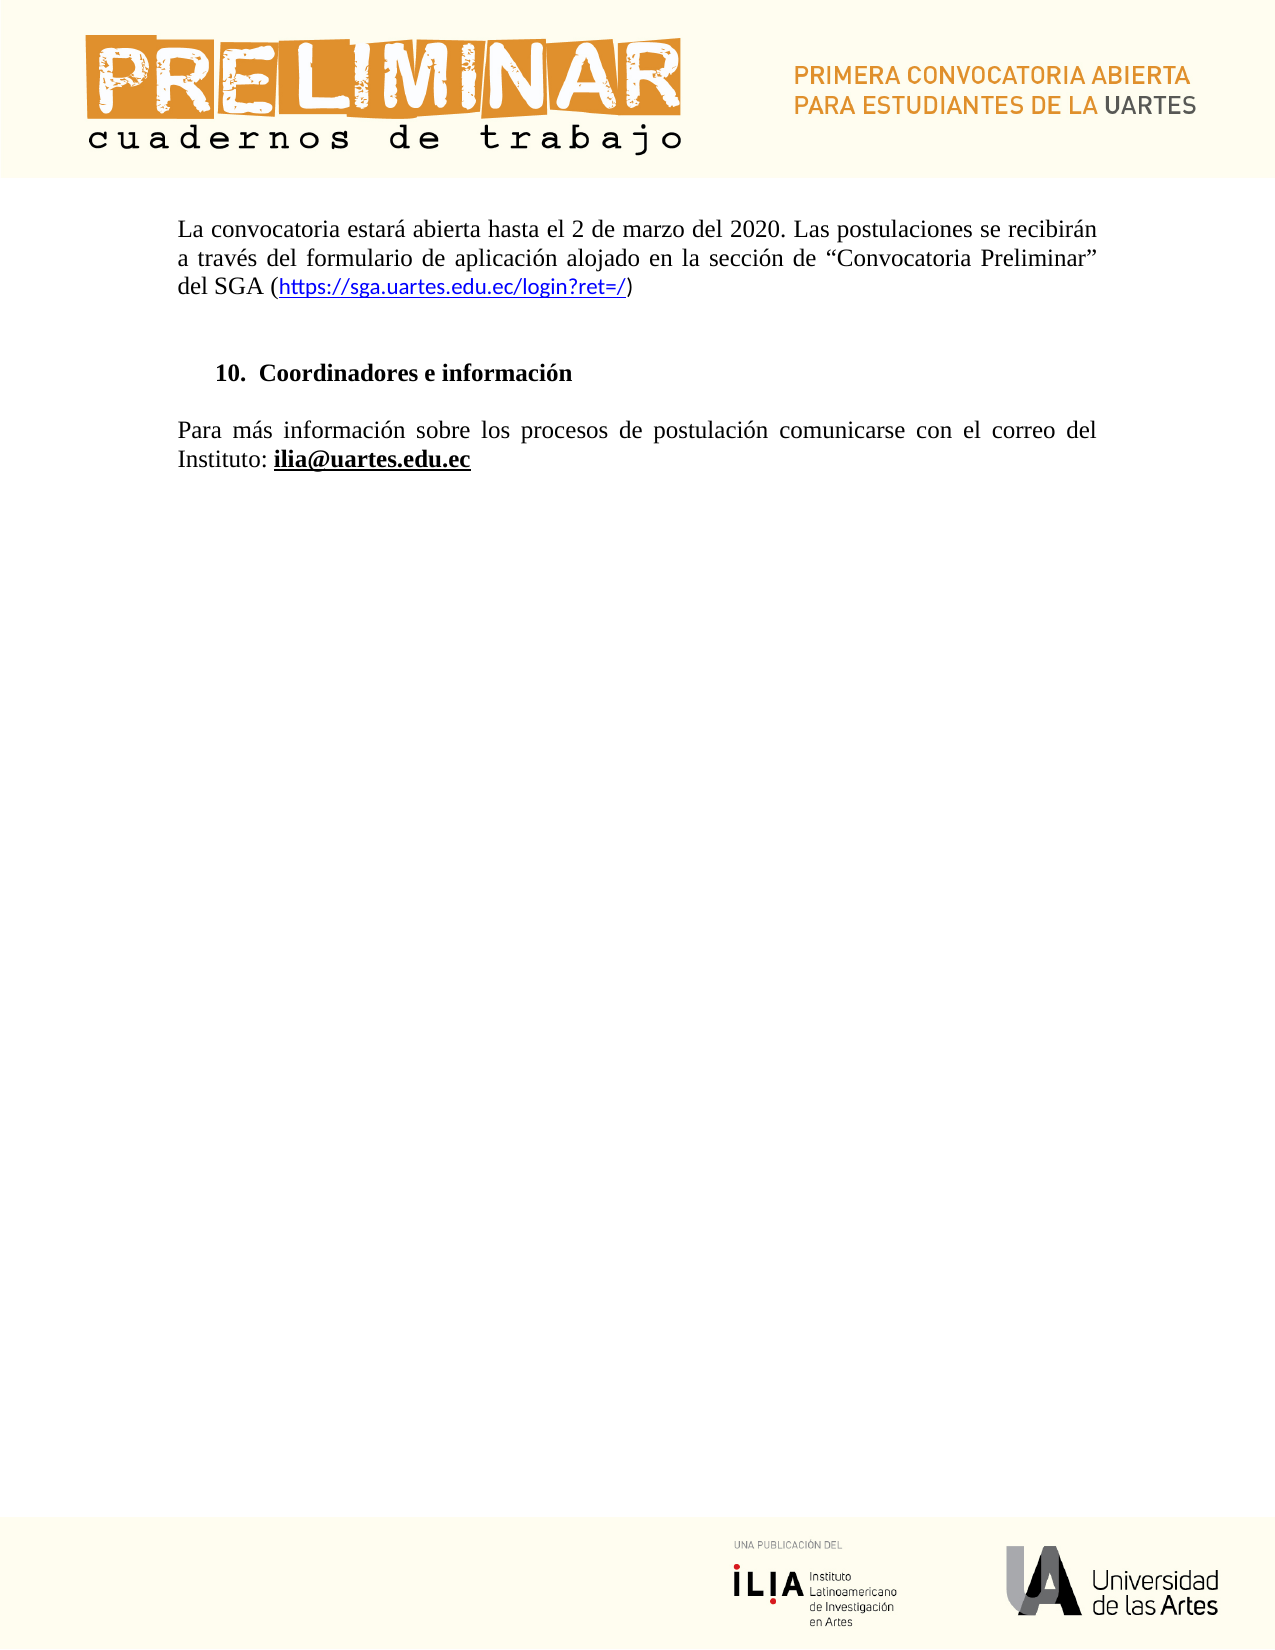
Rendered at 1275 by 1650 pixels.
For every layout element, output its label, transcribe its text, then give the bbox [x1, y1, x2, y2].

picture [0, 1517, 1275, 1649]
picture [0, 0, 1275, 178]
text La convocatoria estará abierta hasta el 2 de marzo del 2020. Las postulaciones se recibirán a través del formulario de aplicación alojado en la sección de “Convocatoria Preliminar” del SGA (https://sga.uartes.edu.ec/login?ret=/) [177, 214, 1098, 300]
list Coordinadores e información [215, 358, 1098, 387]
text Para más información sobre los procesos de postulación comunicarse con el correo del Instituto: ilia@uartes.edu.ec [177, 415, 1098, 473]
